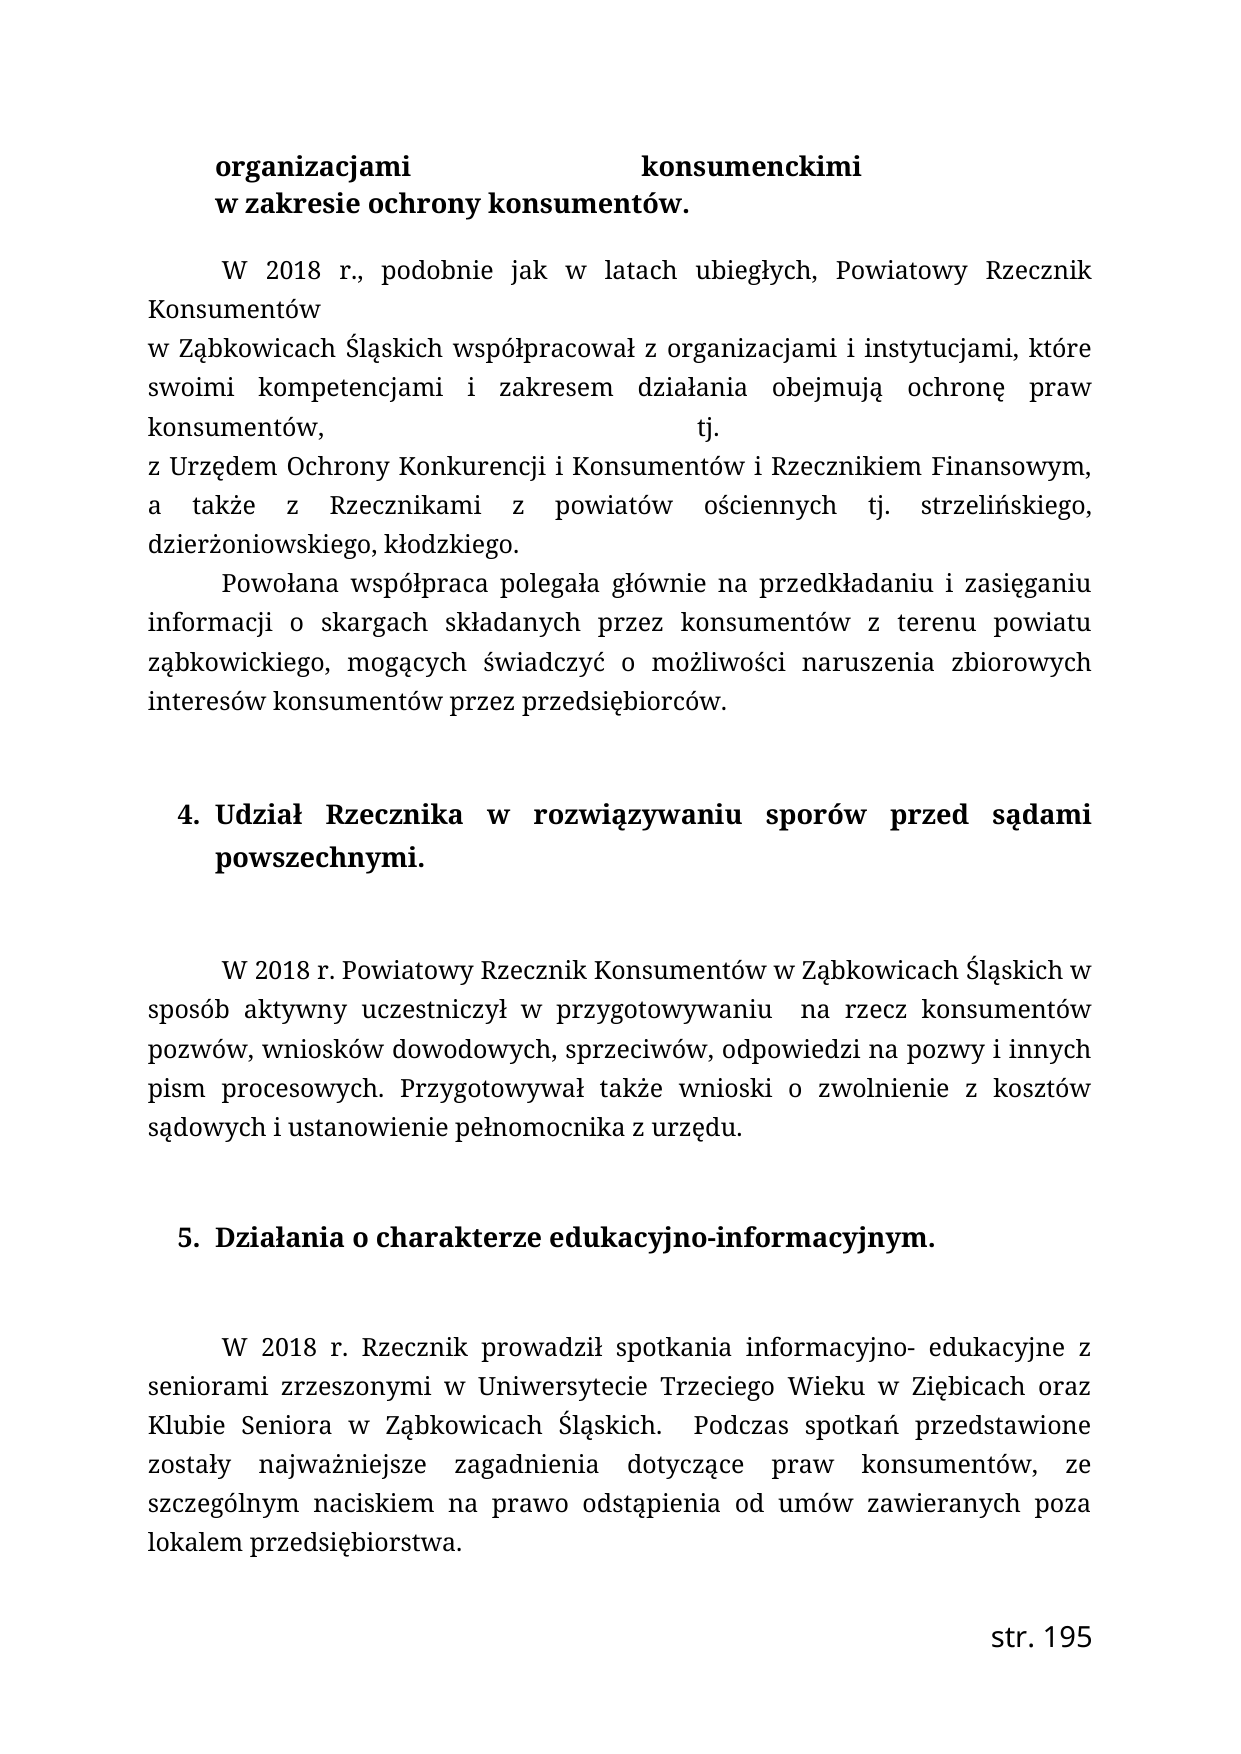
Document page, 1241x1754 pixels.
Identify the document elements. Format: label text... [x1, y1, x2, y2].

text W 2018 r., podobnie jak w latach ubiegłych, Powiatowy Rzecznik Konsumentów w Ząbkowicach Śląskich współpracował z organizacjami i instytucjami, które swoimi kompetencjami i zakresem działania obejmują ochronę praw konsumentów, tj. z Urzędem Ochrony Konkurencji i Konsumentów i Rzecznikiem Finansowym, a także z Rzecznikami z powiatów ościennych tj. strzelińskiego, dzierżoniowskiego, kłodzkiego. [148, 253, 1092, 561]
text W 2018 r. Rzecznik prowadził spotkania informacyjno- edukacyjne z seniorami zrzeszonymi w Uniwersytecie Trzeciego Wieku w Ziębicach oraz Klubie Seniora w Ząbkowicach Śląskich. Podczas spotkań przedstawione zostały najważniejsze zagadnienia dotyczące praw konsumentów, ze szczególnym naciskiem na prawo odstąpienia od umów zawieranych poza lokalem przedsiębiorstwa. [148, 1329, 1092, 1559]
text W 2018 r. Powiatowy Rzecznik Konsumentów w Ząbkowicach Śląskich w sposób aktywny uczestniczył w przygotowywaniu na rzecz konsumentów pozwów, wniosków dowodowych, sprzeciwów, odpowiedzi na pozwy i innych pism procesowych. Przygotowywał także wnioski o zwolnienie z kosztów sądowych i ustanowienie pełnomocnika z urzędu. [148, 953, 1092, 1144]
list Udział Rzecznika w rozwiązywaniu sporów przed sądami powszechnymi. [177, 796, 1092, 875]
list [177, 148, 1092, 221]
list Działania o charakterze edukacyjno-informacyjnym. [177, 1219, 1092, 1256]
text Powołana współpraca polegała głównie na przedkładaniu i zasięganiu informacji o skargach składanych przez konsumentów z terenu powiatu ząbkowickiego, mogących świadczyć o możliwości naruszenia zbiorowych interesów konsumentów przez przedsiębiorców. [148, 566, 1092, 717]
